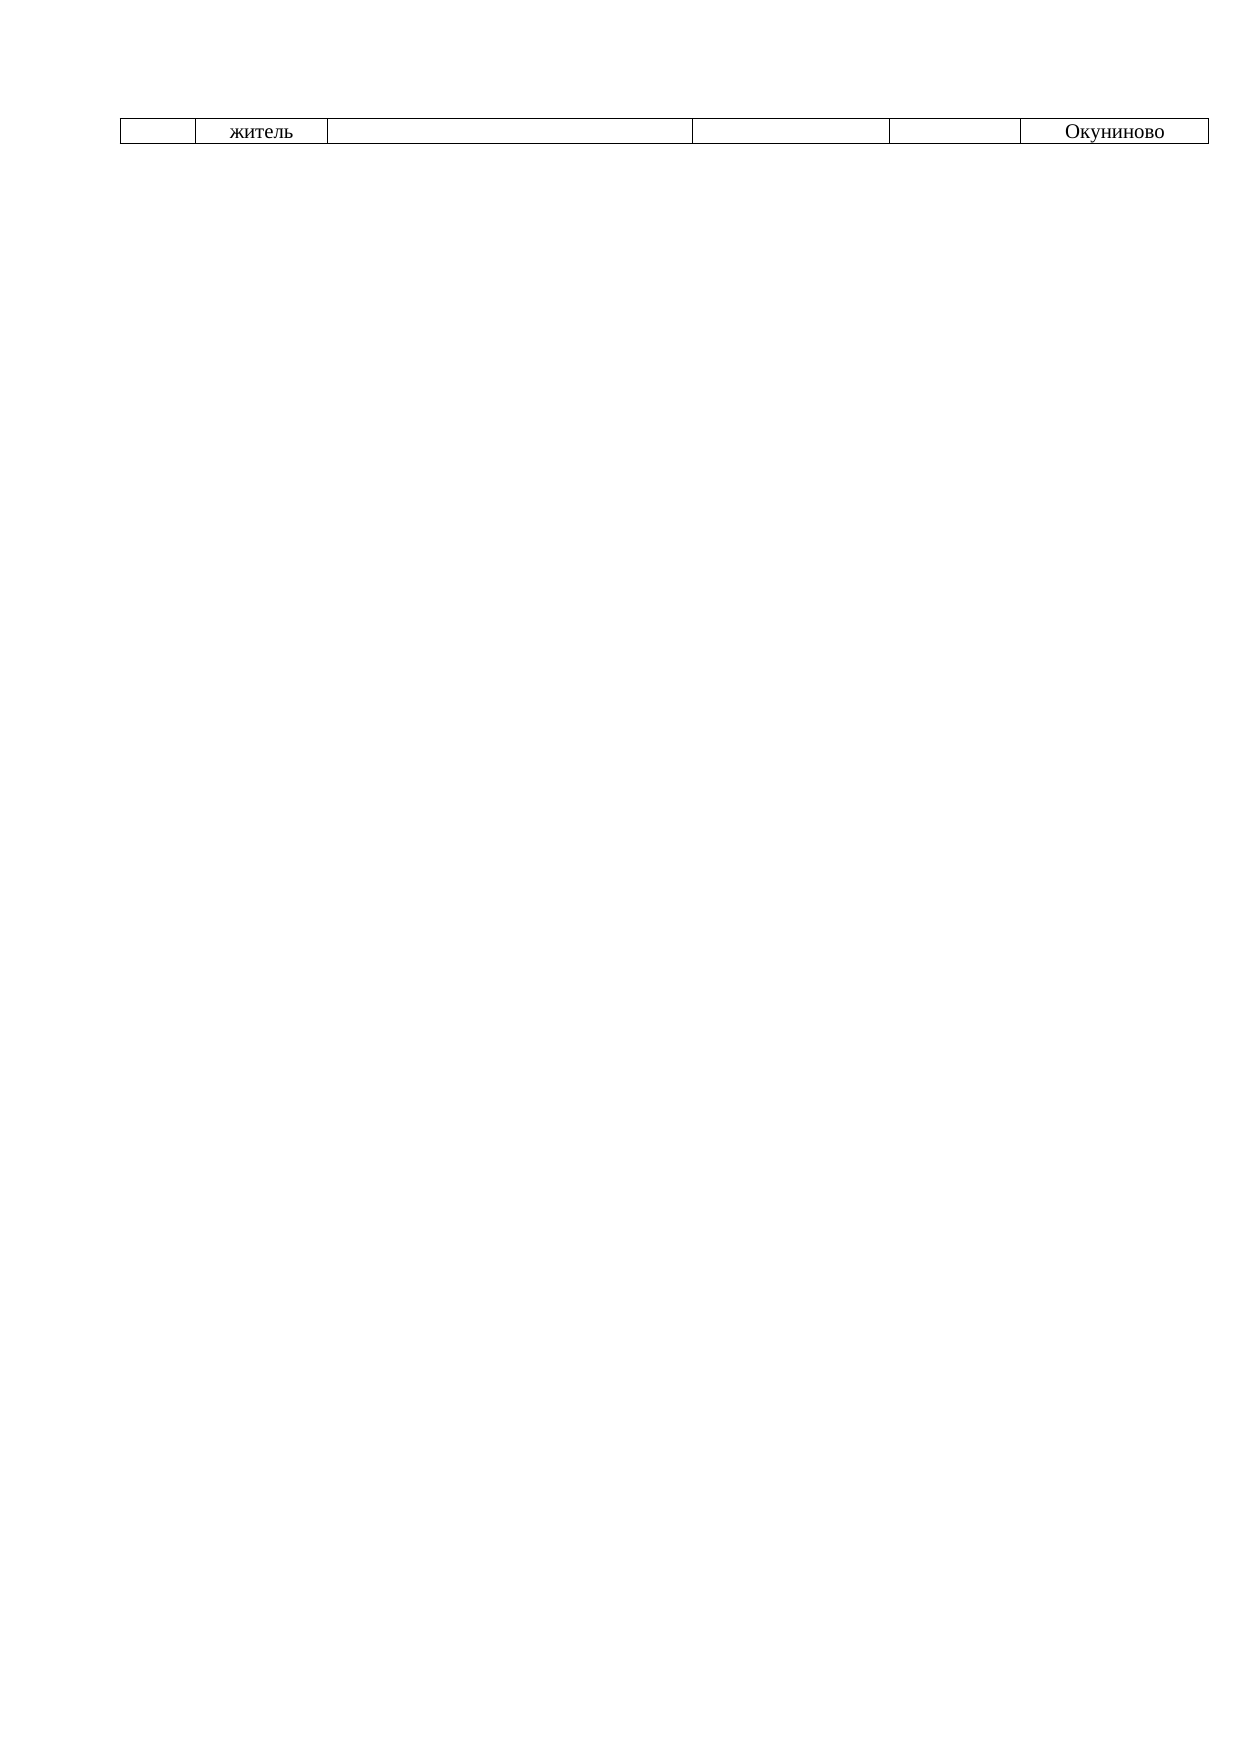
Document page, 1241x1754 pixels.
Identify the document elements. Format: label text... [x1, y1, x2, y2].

table_cell 1926 [693, 119, 889, 143]
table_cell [328, 119, 692, 143]
table_cell Мирный житель [196, 119, 327, 143]
table_cell 25.12.1942 [890, 119, 1020, 143]
table_cell [121, 119, 195, 143]
table_cell 6037 д. Окуниново [1021, 119, 1208, 143]
